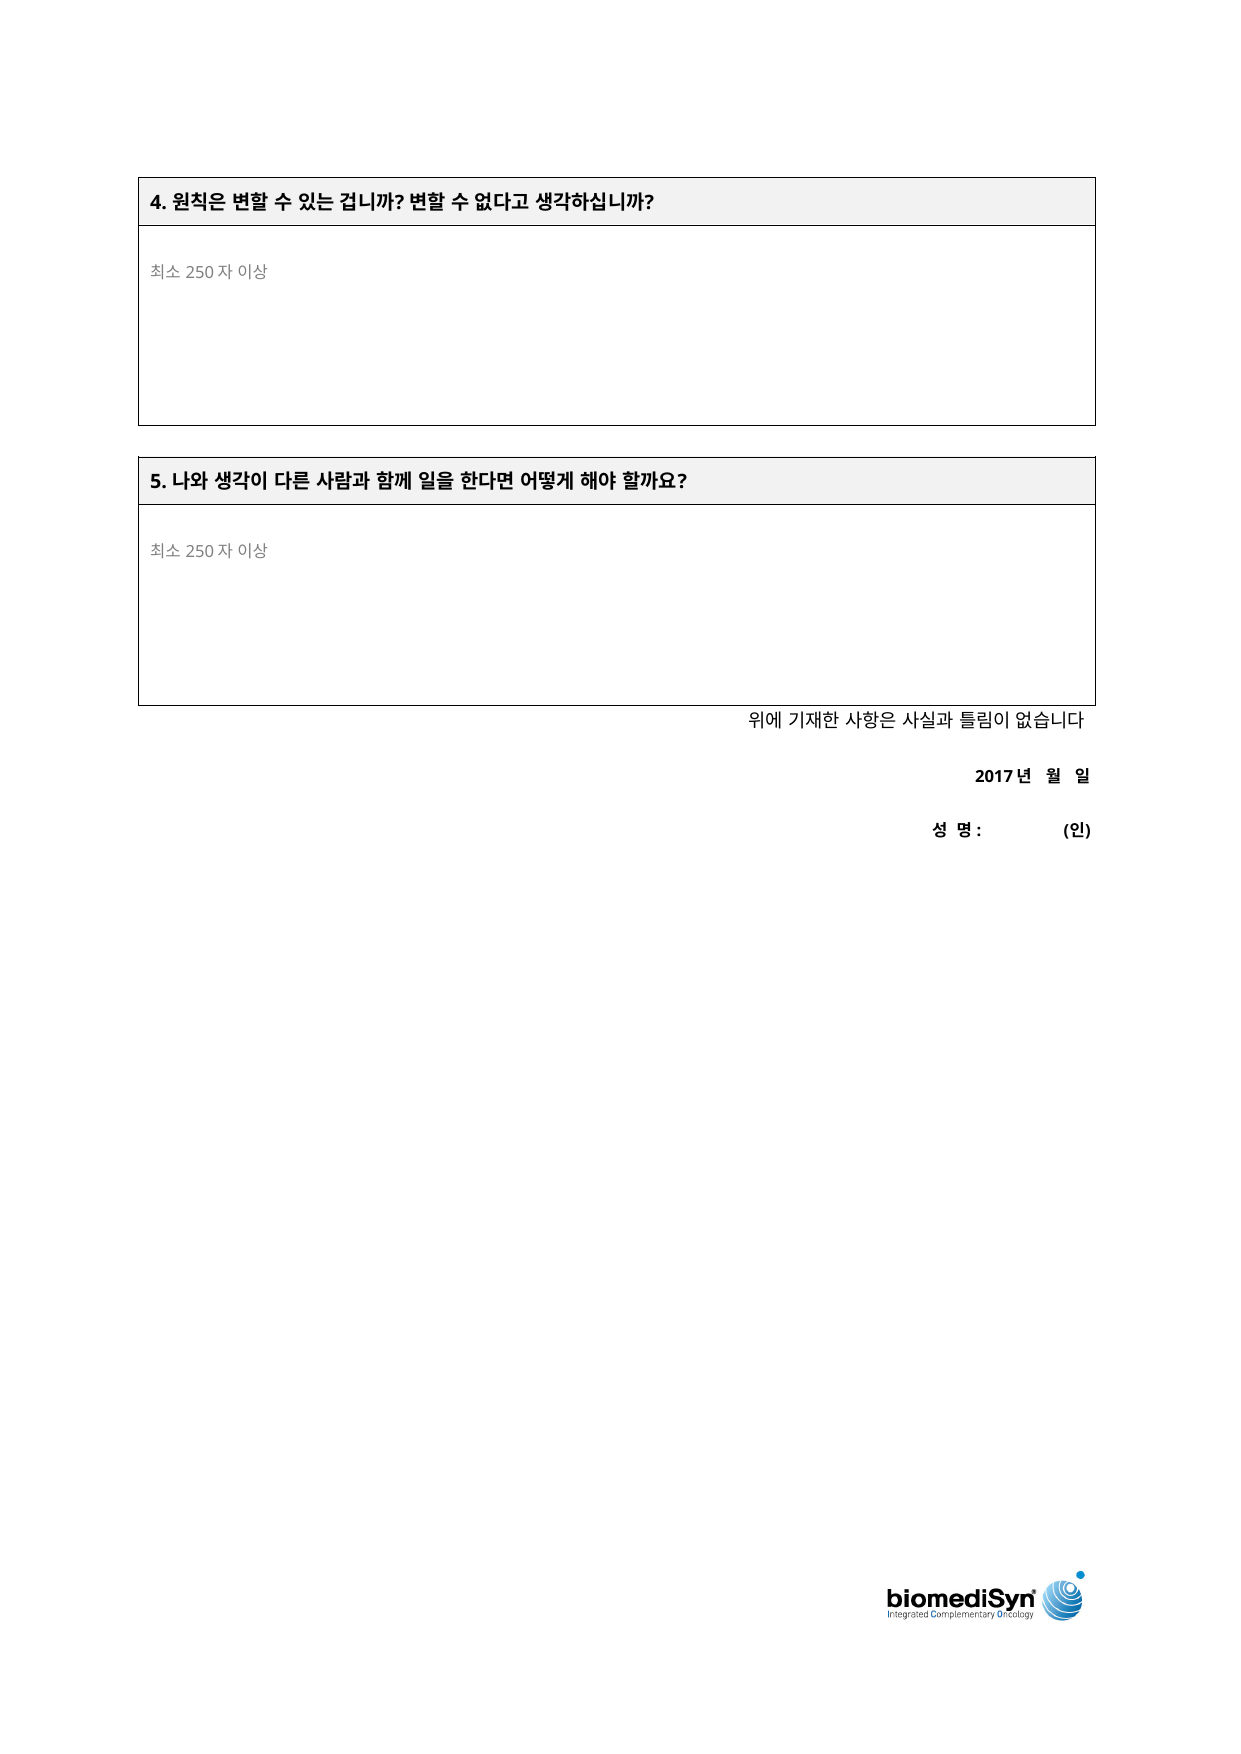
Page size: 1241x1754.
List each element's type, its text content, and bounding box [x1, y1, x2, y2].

table_cell 최소 250자 이상 [139, 505, 1095, 704]
picture [879, 1567, 1091, 1627]
table_header 4. 원칙은 변할 수 있는 겁니까? 변할 수 없다고 생각하십니까? [139, 178, 1095, 224]
table_cell 최소 250자 이상 [139, 226, 1095, 425]
table_header 5. 나와 생각이 다른 사람과 함께 일을 한다면 어떻게 해야 할까요? [139, 458, 1095, 504]
text 위에 기재한 사항은 사실과 틀림이 없습니다 [150, 706, 1085, 733]
text 성 명 : (인) [150, 817, 1090, 841]
text 2017년 월 일 [150, 763, 1090, 787]
